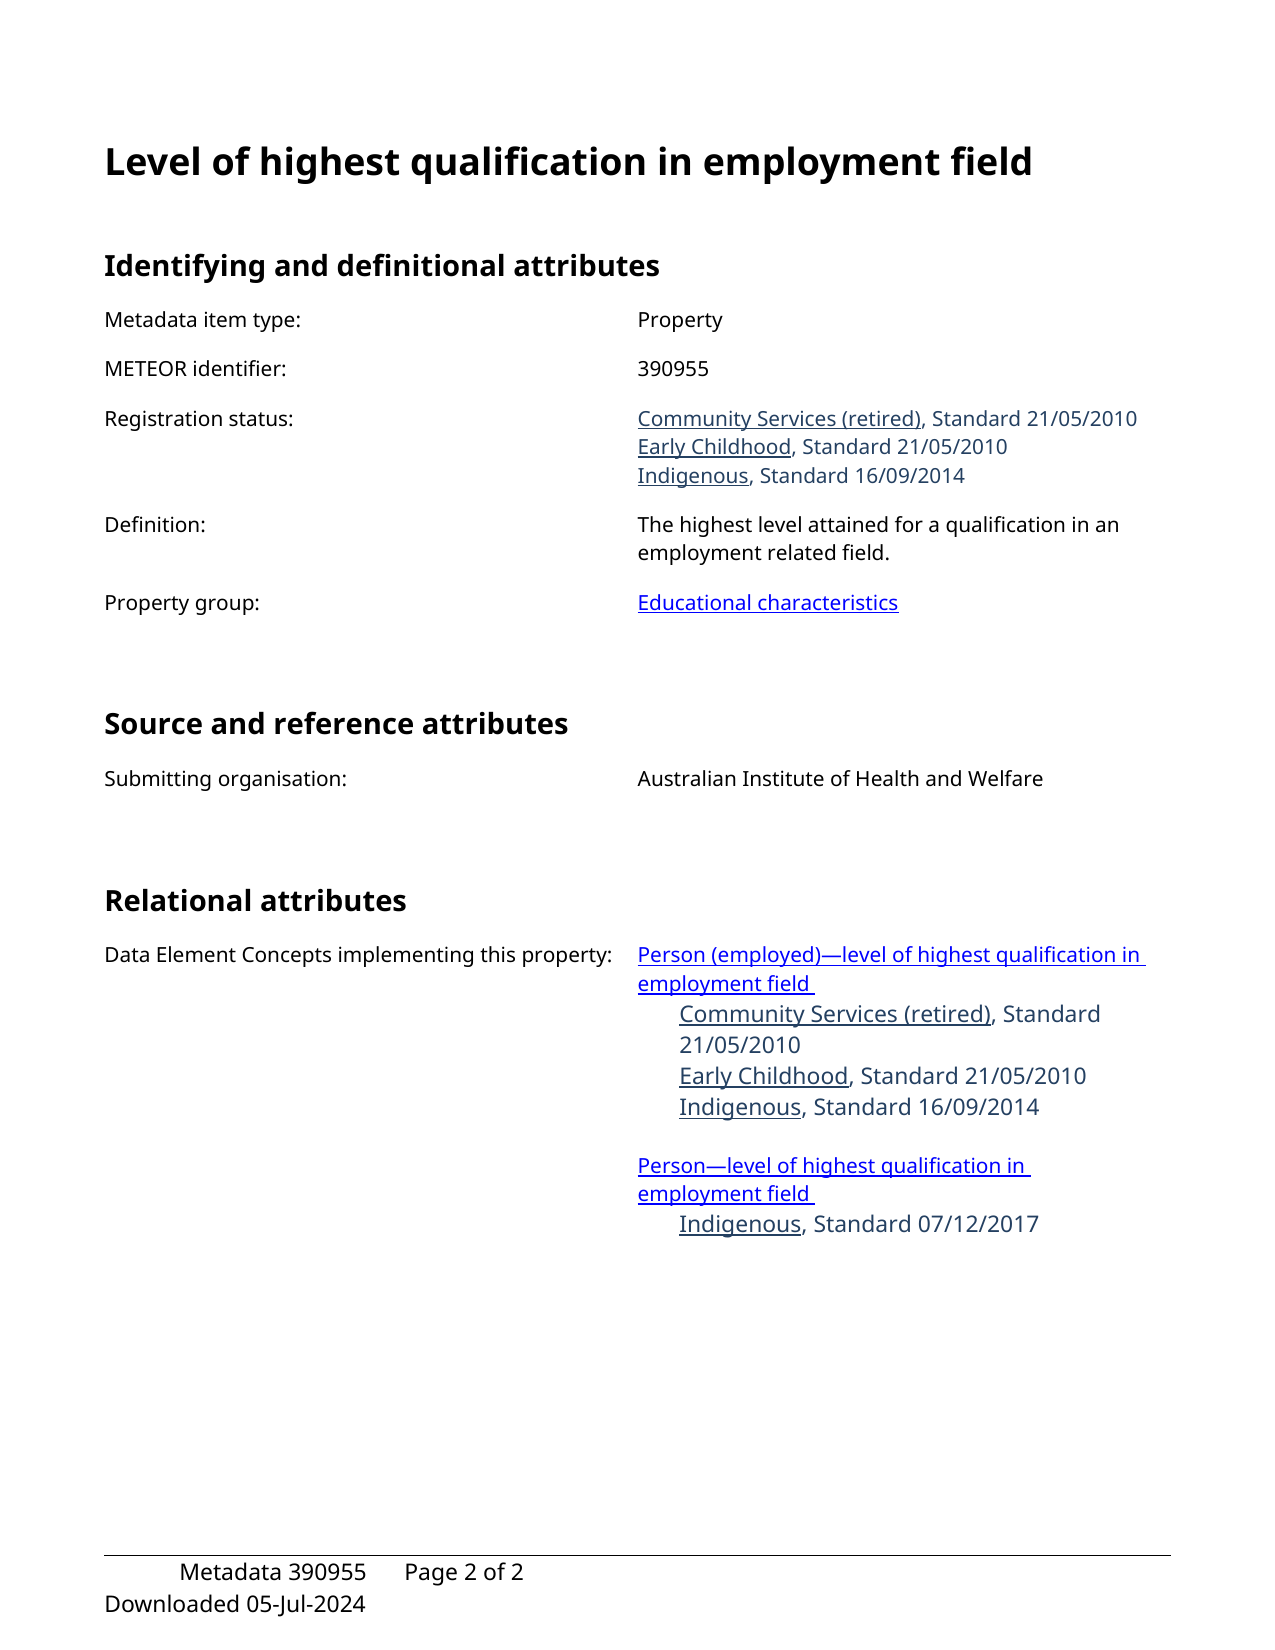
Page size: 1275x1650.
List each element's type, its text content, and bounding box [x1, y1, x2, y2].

table_cell Definition: [93, 500, 626, 577]
table_header Identifying and definitional attributes [93, 199, 1159, 295]
table_cell Person (employed)—level of highest qualification in employment field Community Services (retired), Standard 21/05/2010 Early Childhood, Standard 21/05/2010 Indigenous, Standard 16/09/2014 Person—level of highest qualification in employment field Indigenous, Standard 07/12/2017 [626, 930, 1159, 1306]
table_cell Registration status: [93, 394, 626, 499]
table_cell Community Services (retired), Standard 21/05/2010 Early Childhood, Standard 21/05/2010 Indigenous, Standard 16/09/2014 [626, 394, 1159, 499]
table_cell 390955 [626, 344, 1159, 393]
table_cell Property [626, 295, 1159, 344]
table_cell Educational characteristics [626, 577, 1159, 627]
table_cell Data Element Concepts implementing this property: [93, 930, 626, 1306]
table_cell METEOR identifier: [93, 344, 626, 393]
table_cell Submitting organisation: [93, 754, 626, 834]
table_cell The highest level attained for a qualification in an employment related field. [626, 500, 1159, 577]
table_header Source and reference attributes [93, 658, 1159, 754]
subtitle Level of highest qualification in employment field [104, 135, 1171, 186]
table_cell Relational attributes [93, 834, 1159, 930]
table_cell Property group: [93, 577, 626, 627]
table_cell Metadata item type: [93, 295, 626, 344]
table_cell Australian Institute of Health and Welfare [626, 754, 1159, 834]
